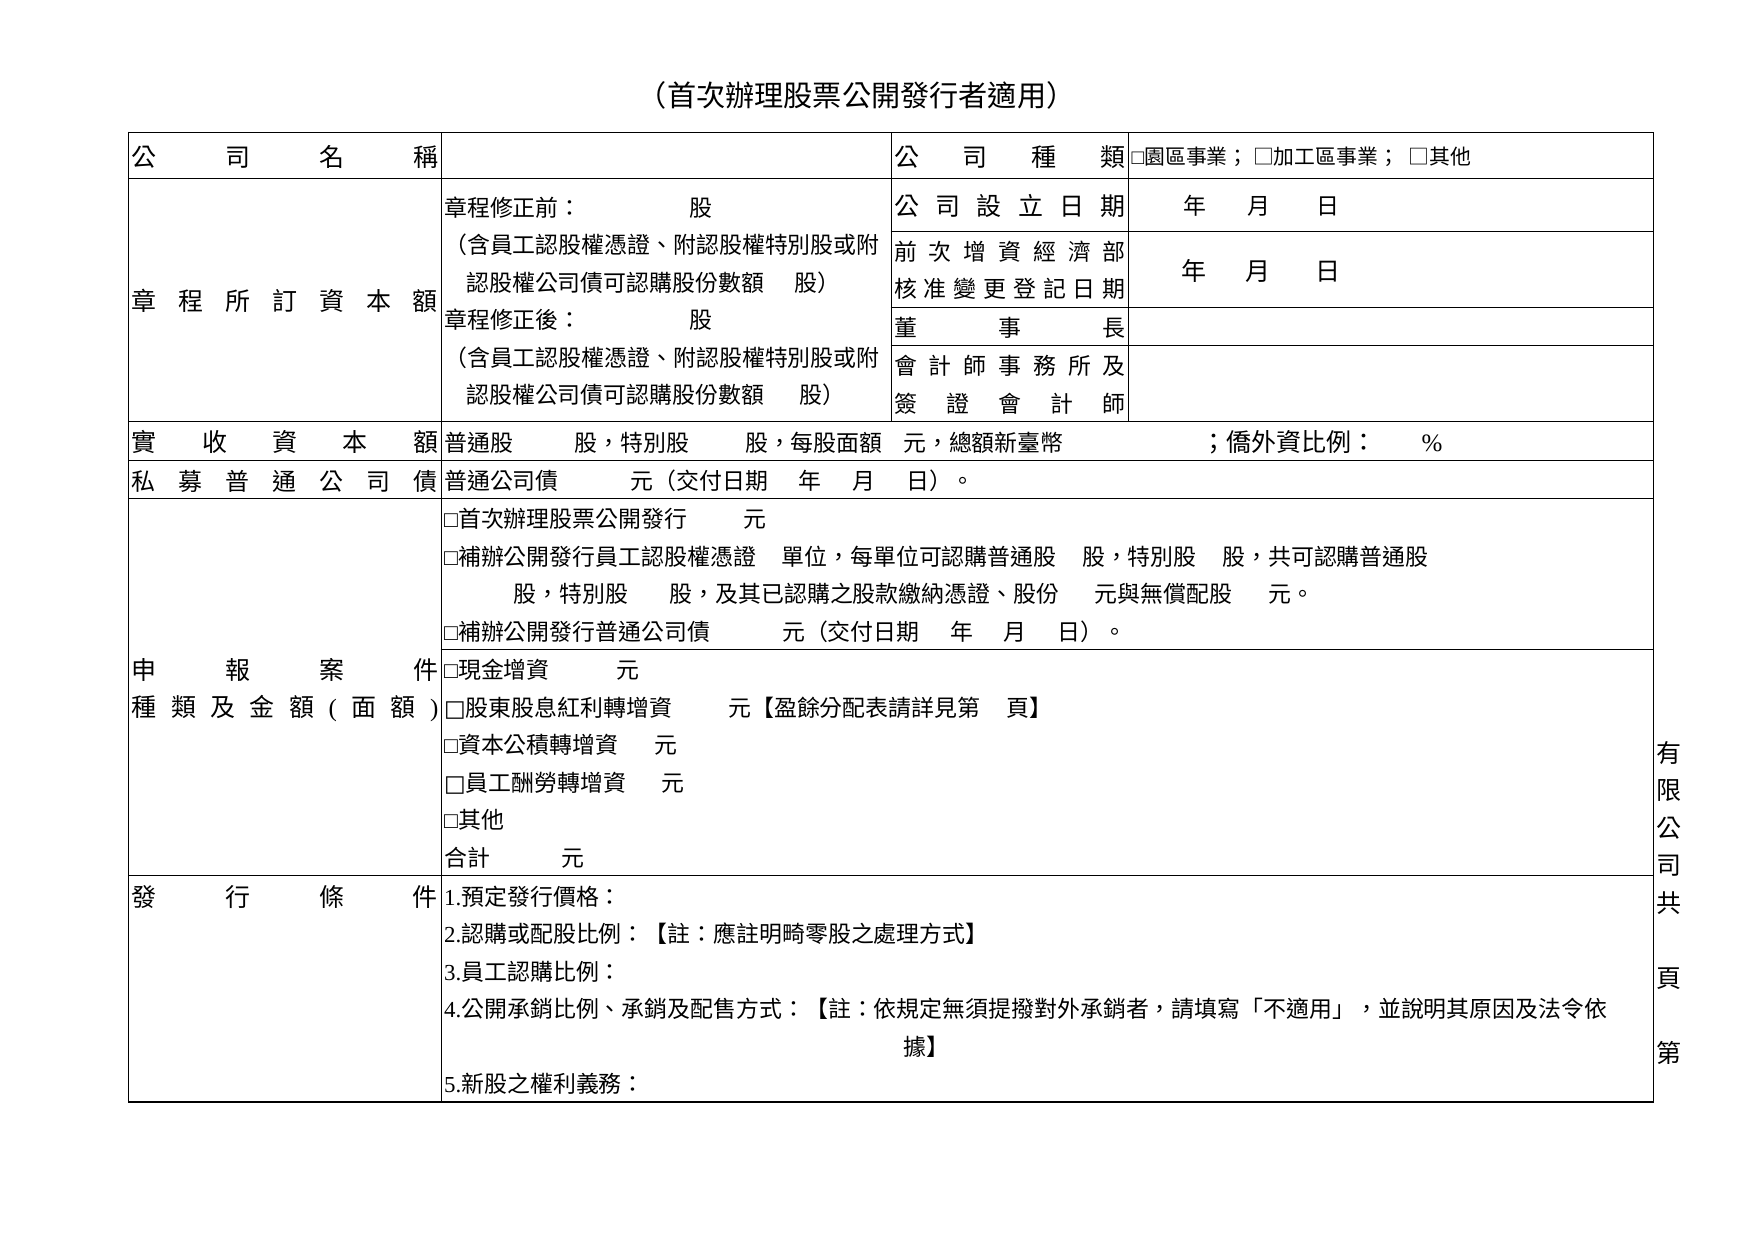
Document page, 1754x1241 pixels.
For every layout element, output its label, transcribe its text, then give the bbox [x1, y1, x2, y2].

table_cell 1.預定發行價格： 2.認購或配股比例：【註：應註明畸零股之處理方式】 3.員工認購比例： 4.公開承銷比例、承銷及配售方式：【註：依規定無須提撥對外承銷者，請填寫「不適用」，並說明其原因及法令依據】 5.新股之權利義務： [442, 876, 1653, 1101]
table_cell 公司設立日期 [892, 179, 1128, 231]
table_cell 章程修正前： 股 （含員工認股權憑證、附認股權特別股或附認股權公司債可認購股份數額 股） 章程修正後： 股 （含員工認股權憑證、附認股權特別股或附認股權公司債可認購股份數額 股） [442, 179, 891, 421]
table_cell 普通股 股，特別股 股，每股面額 元，總額新臺幣 ；僑外資比例： % [442, 422, 1653, 460]
table_cell □首次辦理股票公開發行 元 □補辦公開發行員工認股權憑證 單位，每單位可認購普通股 股，特別股 股，共可認購普通股 股，特別股 股，及其已認購之股款繳納憑證、股份 元與無償配股 元。 □補辦公開發行普通公司債 元（交付日期 年 月 日）。 [442, 499, 1653, 649]
table_header □園區事業； □加工區事業； □其他 [1129, 133, 1653, 178]
table_cell 發 行 條 件 [129, 876, 441, 1101]
table_cell 申報案件 種類及金額(面額) [129, 499, 441, 875]
table_cell 會計師事務所及 簽證會計師 [892, 346, 1128, 421]
table_header [442, 133, 891, 178]
table_header 公司名稱 [129, 133, 441, 178]
table_cell 董事長 [892, 308, 1128, 345]
table_cell [1129, 308, 1653, 345]
table_cell 章程所訂資本額 [129, 179, 441, 421]
table_cell 年 月 日 [1129, 179, 1653, 231]
table_cell 實收資本額 [129, 422, 441, 460]
text （首次辦理股票公開發行者適用） [138, 57, 1575, 132]
table_cell 私募普通公司債 [129, 461, 441, 498]
table_cell □現金增資 元 □股東股息紅利轉增資 元【盈餘分配表請詳見第 頁】 □資本公積轉增資 元 □員工酬勞轉增資 元 □其他 合計 元 [442, 650, 1653, 875]
table_cell 普通公司債 元（交付日期 年 月 日）。 [442, 461, 1653, 498]
table_cell [1129, 346, 1653, 421]
table_cell 年 月 日 [1129, 232, 1653, 307]
table_header 公司種類 [892, 133, 1128, 178]
table_header 有限公 司 共 頁 第 一 頁 [1654, 132, 1691, 1101]
table_cell 前次增資經濟部 核准變更登記日期 [892, 232, 1128, 307]
